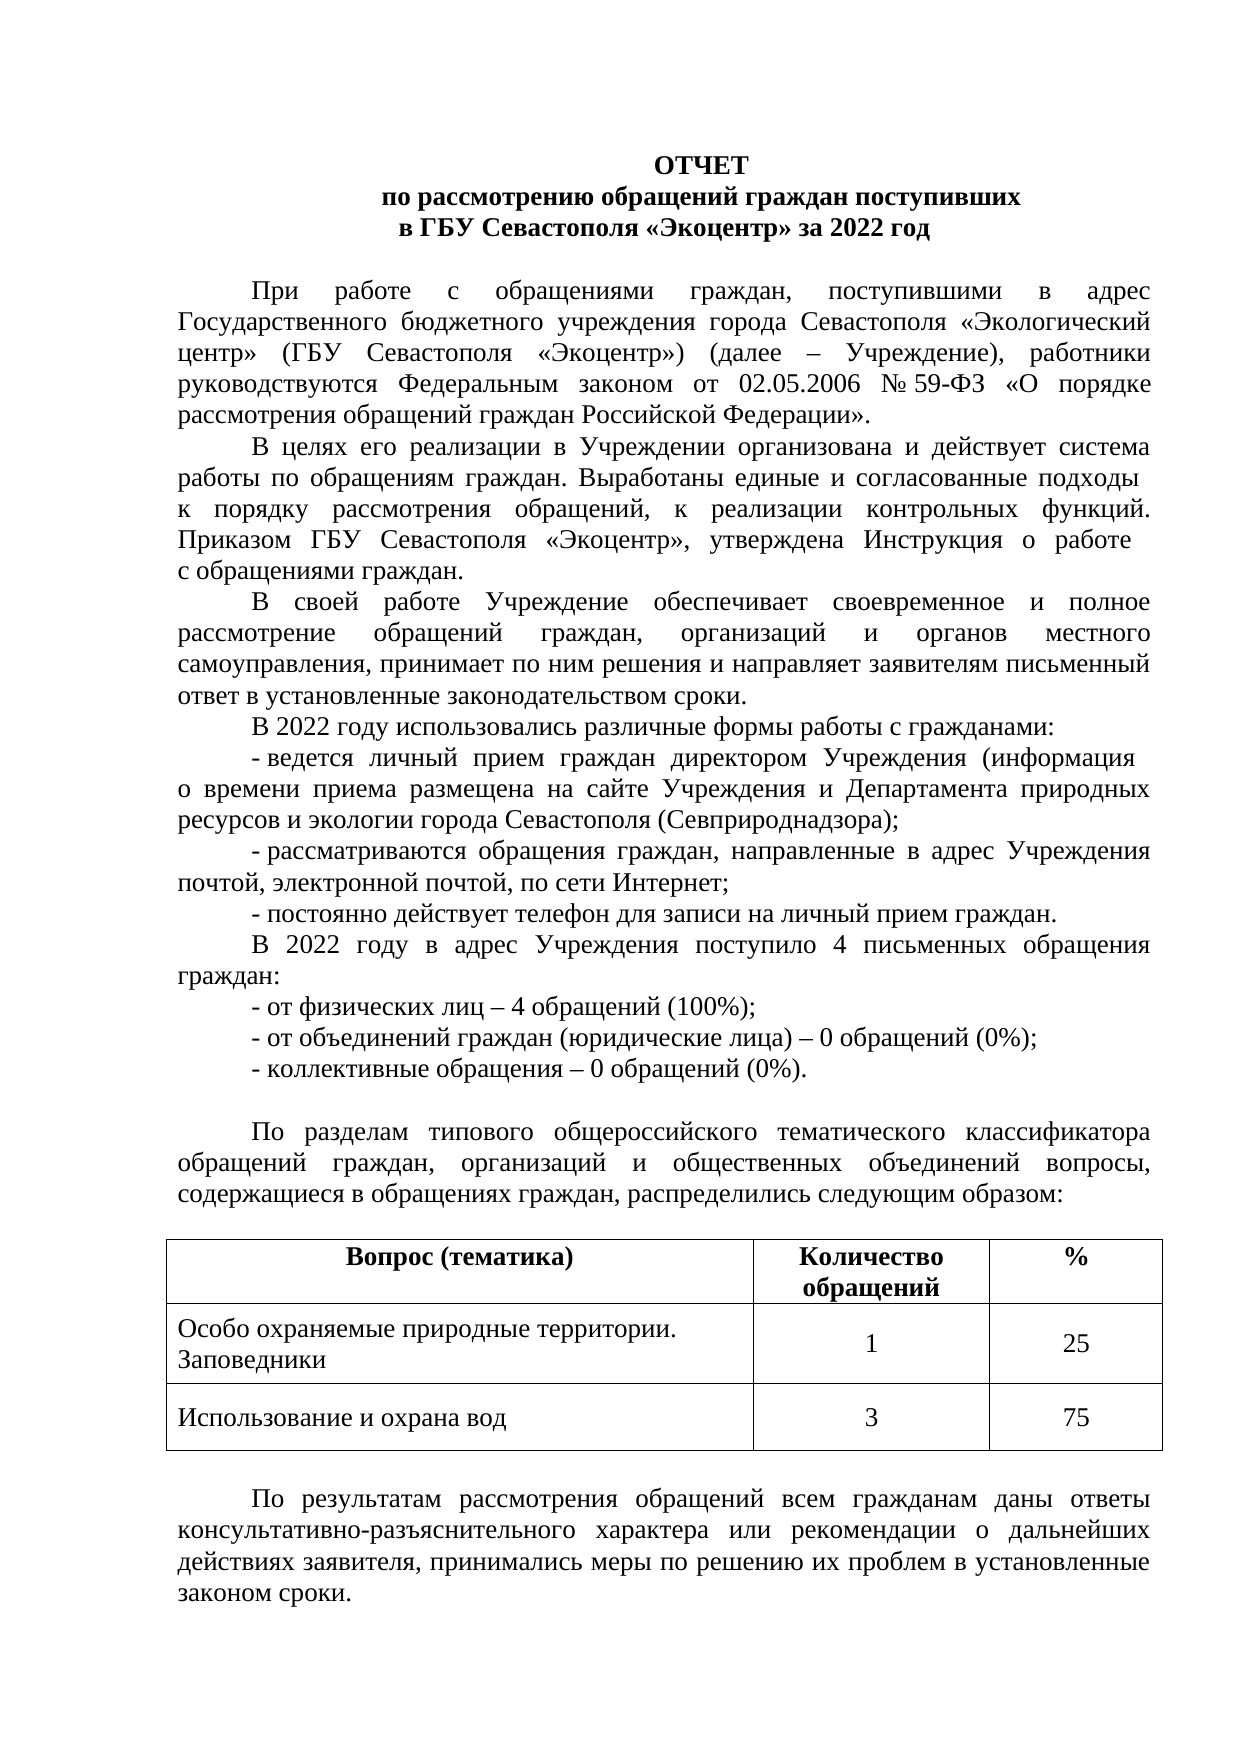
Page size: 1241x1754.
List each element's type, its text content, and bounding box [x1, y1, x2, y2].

table_header % [990, 1240, 1162, 1303]
table_cell 25 [990, 1304, 1162, 1382]
table_cell Использование и охрана вод [167, 1384, 753, 1450]
text ОТЧЕТ [177, 149, 1152, 180]
text По разделам типового общероссийского тематического классификатора обращений граждан, организаций и общественных объединений вопросы, содержащиеся в обращениях граждан, распределились следующим образом: [177, 1115, 1152, 1208]
text - от объединений граждан (юридические лица) – 0 обращений (0%); [177, 1021, 1152, 1052]
table_header Количество обращений [754, 1240, 989, 1303]
text - постоянно действует телефон для записи на личный прием граждан. [177, 897, 1152, 928]
text При работе с обращениями граждан, поступившими в адрес Государственного бюджетного учреждения города Севастополя «Экологический центр» (ГБУ Севастополя «Экоцентр») (далее – Учреждение), работники руководствуются Федеральным законом от 02.05.2006 № 59-ФЗ «О порядке рассмотрения обращений граждан Российской Федерации». [177, 274, 1152, 429]
table_cell 1 [754, 1304, 989, 1382]
table_cell Особо охраняемые природные территории. Заповедники [167, 1304, 753, 1382]
text - ведется личный прием граждан директором Учреждения (информация о времени приема размещена на сайте Учреждения и Департамента природных ресурсов и экологии города Севастополя (Севприроднадзора); [177, 741, 1152, 834]
table_cell 3 [754, 1384, 989, 1450]
text - от физических лиц – 4 обращений (100%); [177, 990, 1152, 1021]
table_header Вопрос (тематика) [167, 1240, 753, 1303]
text В целях его реализации в Учреждении организована и действует система работы по обращениям граждан. Выработаны единые и согласованные подходы к порядку рассмотрения обращений, к реализации контрольных функций. Приказом ГБУ Севастополя «Экоцентр», утверждена Инструкция о работе с обращениями граждан. [177, 429, 1152, 585]
text В 2022 году в адрес Учреждения поступило 4 письменных обращения граждан: [177, 928, 1152, 990]
text - рассматриваются обращения граждан, направленные в адрес Учреждения почтой, электронной почтой, по сети Интернет; [177, 834, 1152, 897]
text В своей работе Учреждение обеспечивает своевременное и полное рассмотрение обращений граждан, организаций и органов местного самоуправления, принимает по ним решения и направляет заявителям письменный ответ в установленные законодательством сроки. [177, 585, 1152, 710]
table_cell 75 [990, 1384, 1162, 1450]
text - коллективные обращения – 0 обращений (0%). [177, 1052, 1152, 1084]
text По результатам рассмотрения обращений всем гражданам даны ответы консультативно-разъяснительного характера или рекомендации о дальнейших действиях заявителя, принимались меры по решению их проблем в установленные законом сроки. [177, 1482, 1152, 1607]
text В 2022 году использовались различные формы работы с гражданами: [177, 710, 1152, 741]
text по рассмотрению обращений граждан поступивших в ГБУ Севастополя «Экоцентр» за 2022 год [177, 180, 1152, 243]
